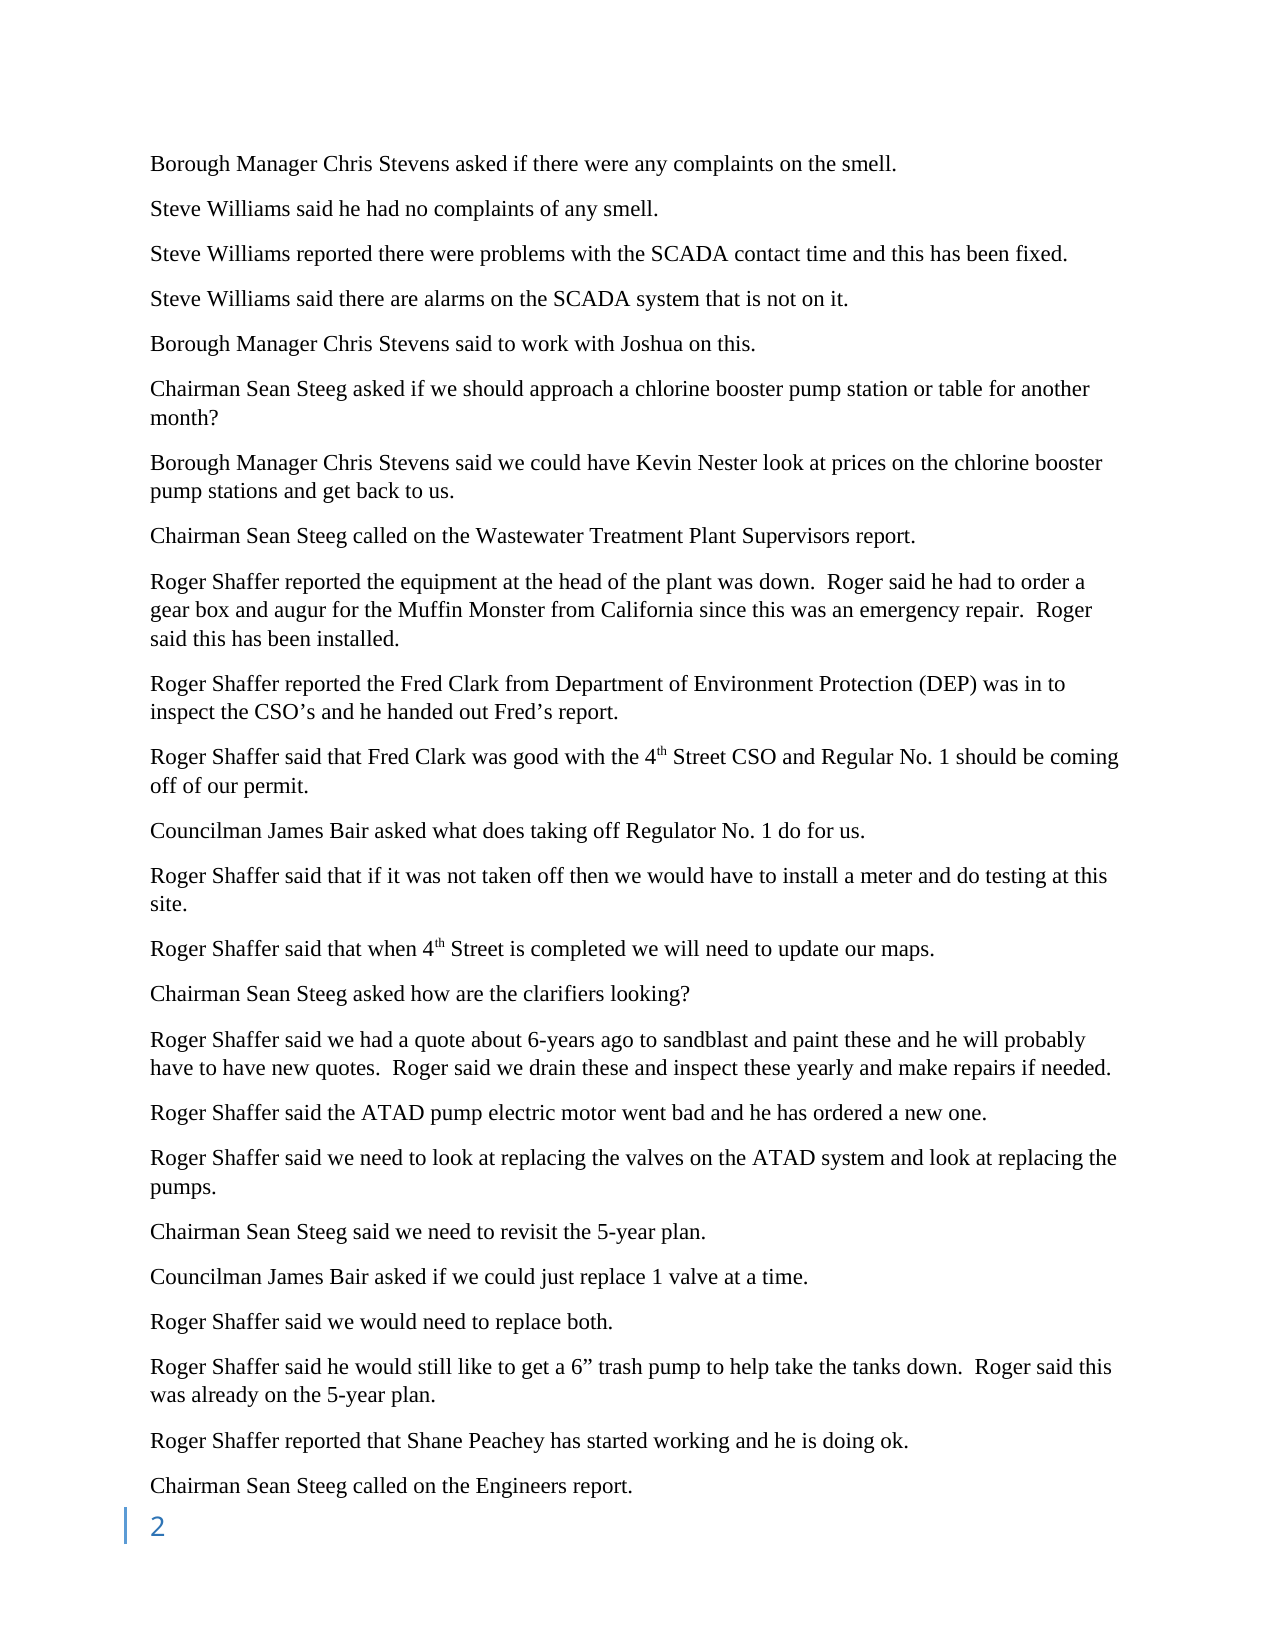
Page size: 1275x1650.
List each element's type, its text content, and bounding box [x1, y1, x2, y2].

text Roger Shaffer reported the equipment at the head of the plant was down. Roger said he had to order a gear box and augur for the Muffin Monster from California since this was an emergency repair. Roger said this has been installed. [150, 568, 1125, 651]
text Roger Shaffer said that when 4th Street is completed we will need to update our maps. [150, 935, 1125, 962]
text Steve Williams said there are alarms on the SCADA system that is not on it. [150, 285, 1125, 312]
text Borough Manager Chris Stevens said to work with Joshua on this. [150, 330, 1125, 357]
text Borough Manager Chris Stevens asked if there were any complaints on the smell. [150, 150, 1125, 176]
text Chairman Sean Steeg said we need to revisit the 5-year plan. [150, 1218, 1125, 1244]
text Roger Shaffer said we need to look at replacing the valves on the ATAD system and look at replacing the pumps. [150, 1144, 1125, 1199]
text Councilman James Bair asked what does taking off Regulator No. 1 do for us. [150, 817, 1125, 843]
text Roger Shaffer said he would still like to get a 6” trash pump to help take the tanks down. Roger said this was already on the 5-year plan. [150, 1353, 1125, 1408]
text Roger Shaffer said the ATAD pump electric motor went bad and he has ordered a new one. [150, 1099, 1125, 1126]
text Steve Williams said he had no complaints of any smell. [150, 195, 1125, 221]
text Steve Williams reported there were problems with the SCADA contact time and this has been fixed. [150, 240, 1125, 267]
text Chairman Sean Steeg asked if we should approach a chlorine booster pump station or table for another month? [150, 376, 1125, 430]
text Roger Shaffer reported the Fred Clark from Department of Environment Protection (DEP) was in to inspect the CSO’s and he handed out Fred’s report. [150, 670, 1125, 724]
text Chairman Sean Steeg called on the Engineers report. [150, 1472, 1125, 1498]
text Borough Manager Chris Stevens said we could have Kevin Nester look at prices on the chlorine booster pump stations and get back to us. [150, 449, 1125, 504]
text Councilman James Bair asked if we could just replace 1 valve at a time. [150, 1263, 1125, 1289]
text Roger Shaffer said we had a quote about 6-years ago to sandblast and paint these and he will probably have to have new quotes. Roger said we drain these and inspect these yearly and make repairs if needed. [150, 1026, 1125, 1080]
text Roger Shaffer said that Fred Clark was good with the 4th Street CSO and Regular No. 1 should be coming off of our permit. [150, 743, 1125, 798]
text Roger Shaffer said we would need to replace both. [150, 1308, 1125, 1334]
text Roger Shaffer said that if it was not taken off then we would have to install a meter and do testing at this site. [150, 862, 1125, 917]
text Roger Shaffer reported that Shane Peachey has started working and he is doing ok. [150, 1427, 1125, 1453]
text Chairman Sean Steeg asked how are the clarifiers looking? [150, 981, 1125, 1007]
text Chairman Sean Steeg called on the Wastewater Treatment Plant Supervisors report. [150, 523, 1125, 549]
